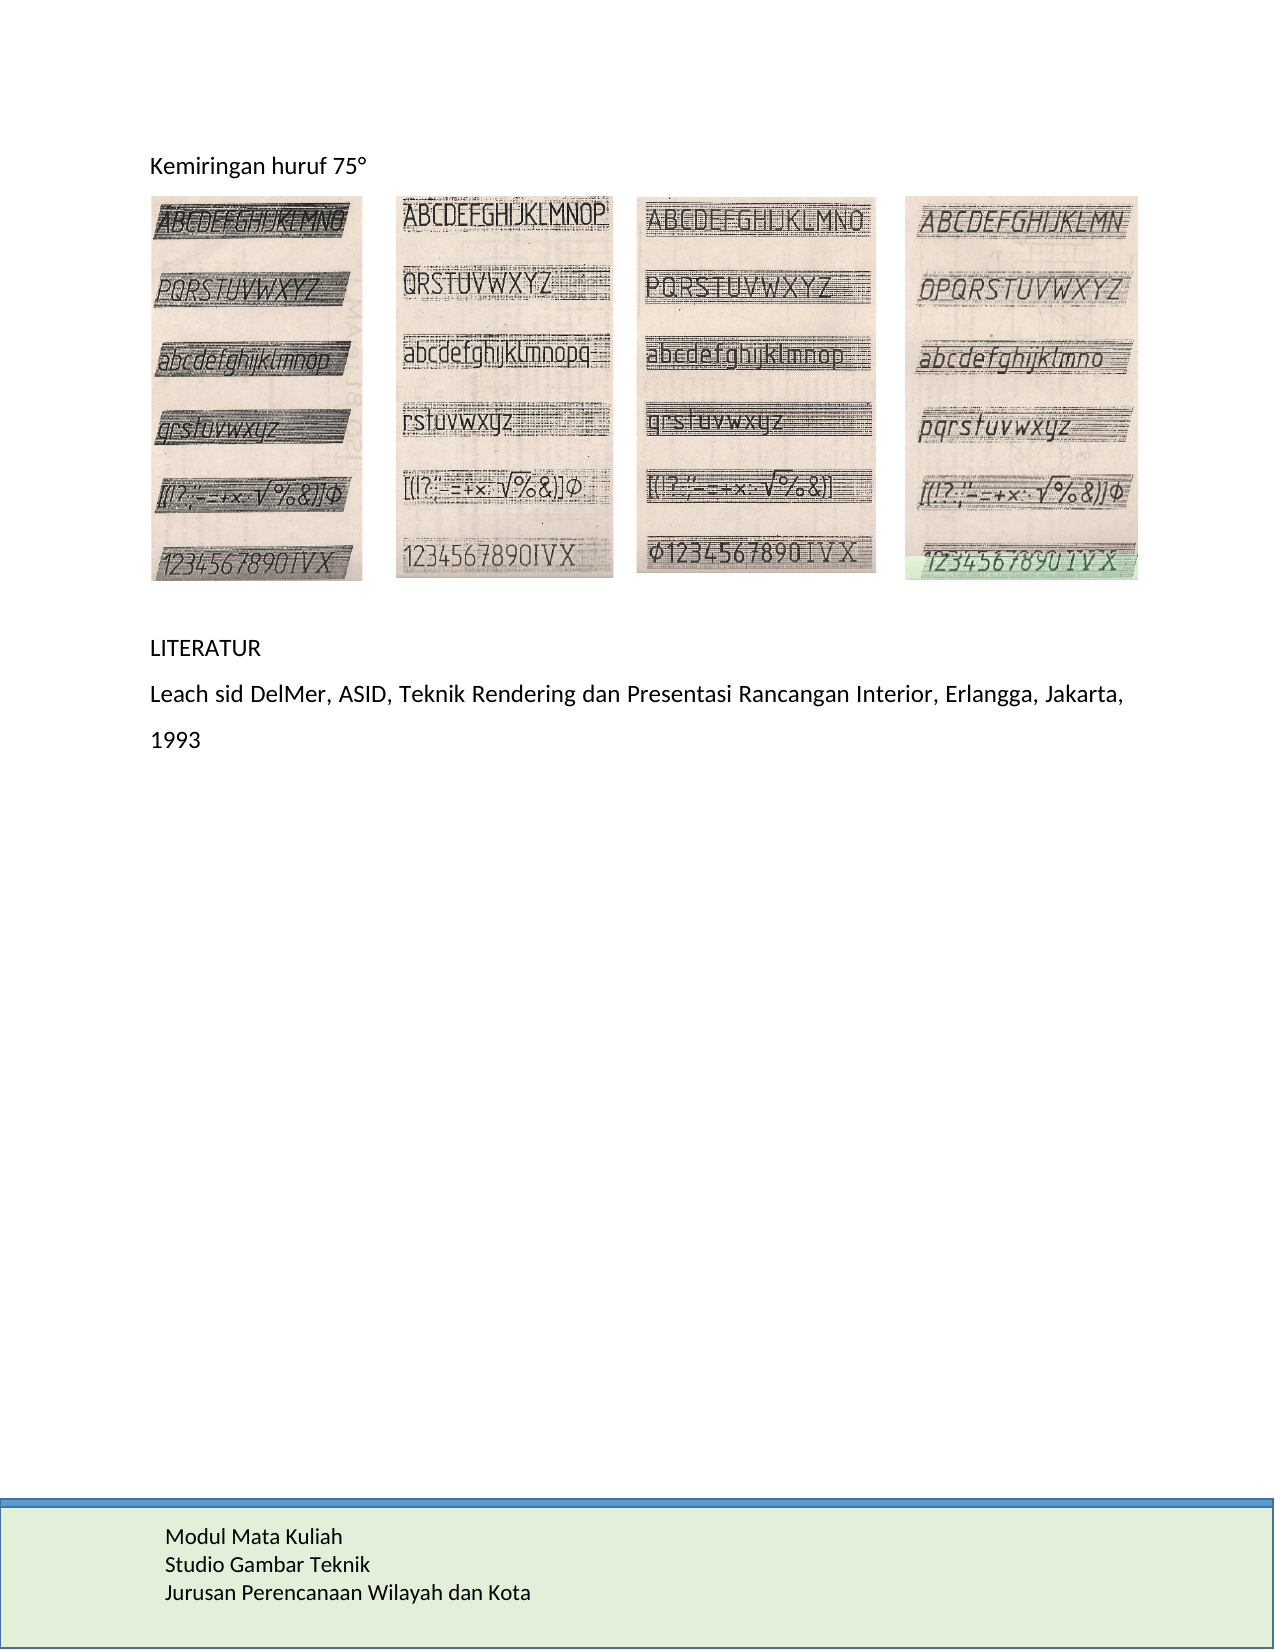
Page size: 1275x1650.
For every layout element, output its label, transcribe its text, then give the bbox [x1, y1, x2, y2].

picture [905, 196, 1139, 580]
picture [636, 197, 877, 573]
text Leach sid DelMer, ASID, Teknik Rendering dan Presentasi Rancangan Interior, Erlangga, Jakarta, 1993 [150, 678, 1125, 754]
picture [150, 196, 363, 578]
text LITERATUR [150, 632, 1125, 663]
picture [394, 196, 613, 575]
text Kemiringan huruf 75° [150, 150, 1125, 181]
